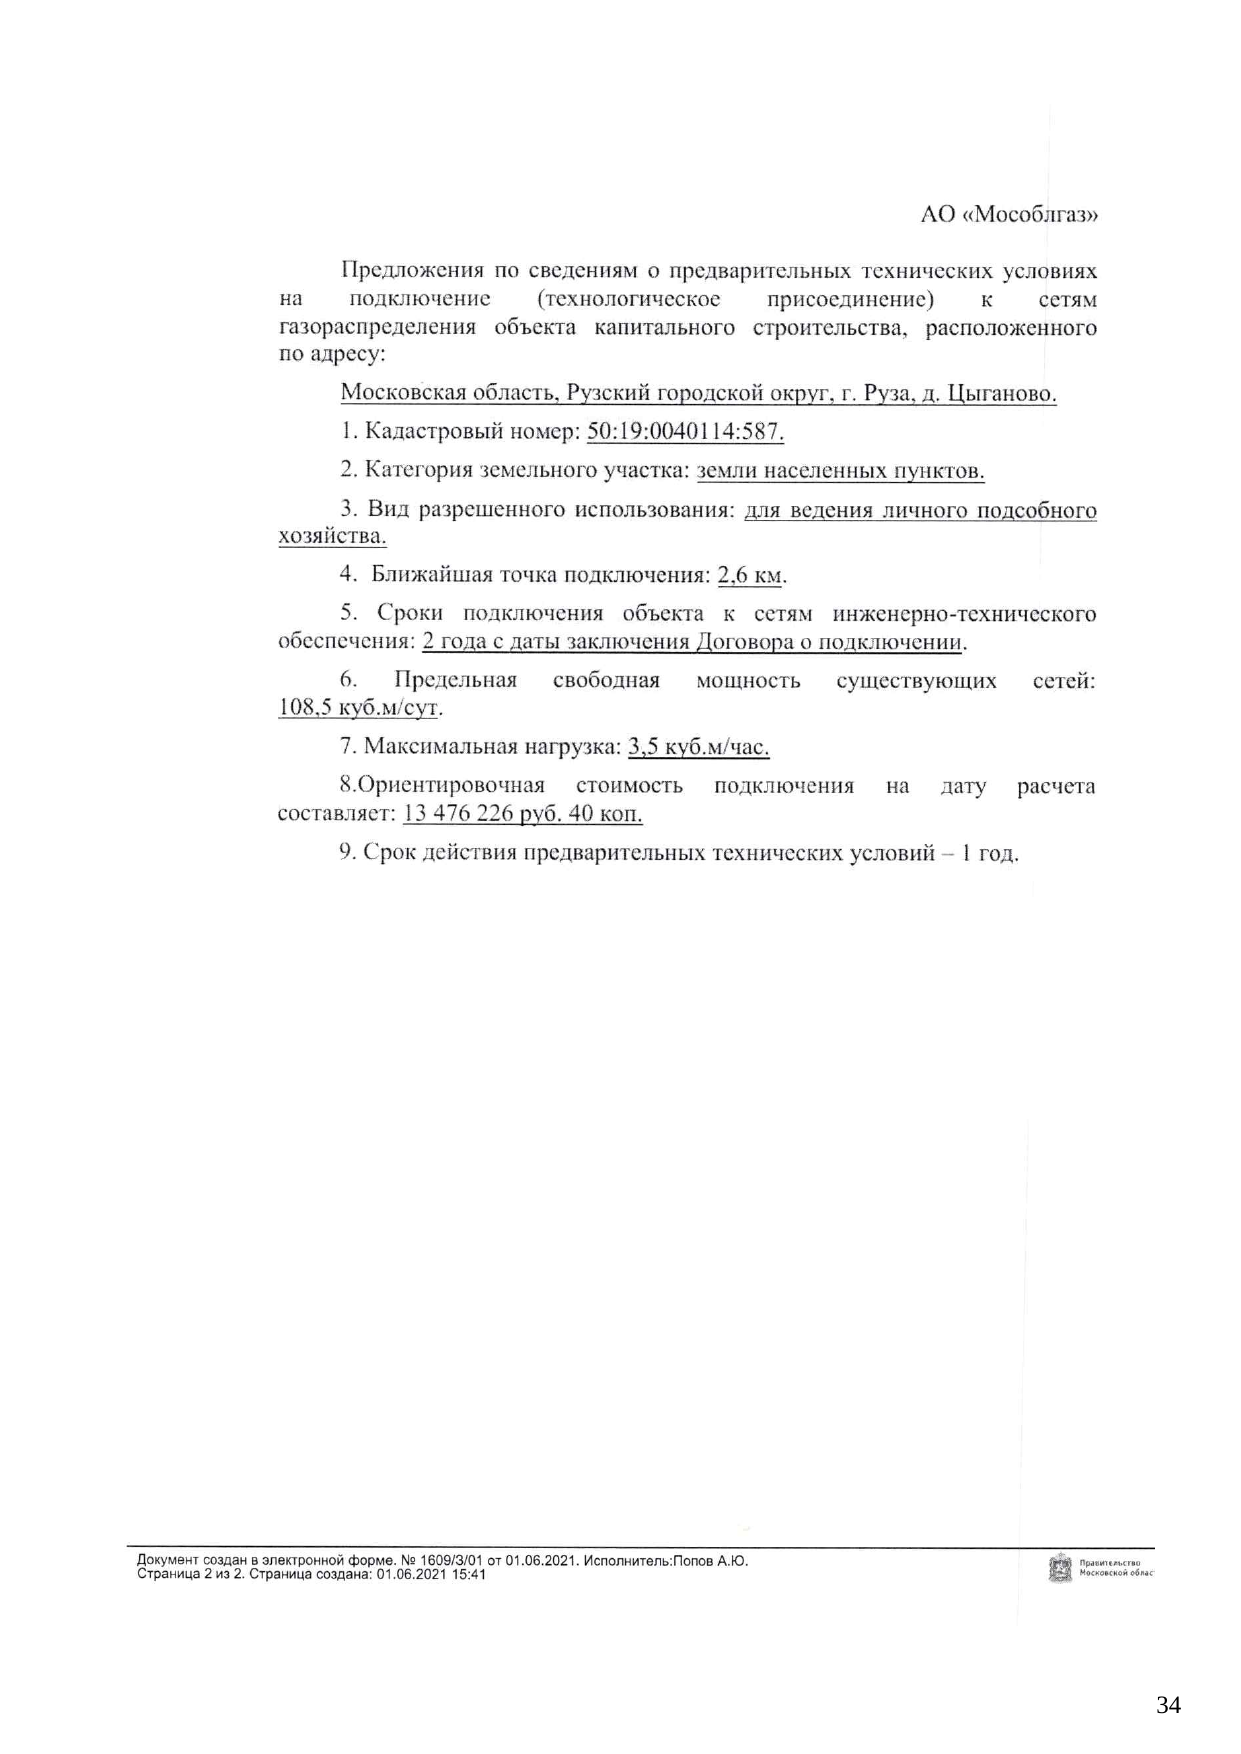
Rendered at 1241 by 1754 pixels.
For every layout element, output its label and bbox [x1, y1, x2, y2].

picture [103, 88, 1182, 1639]
